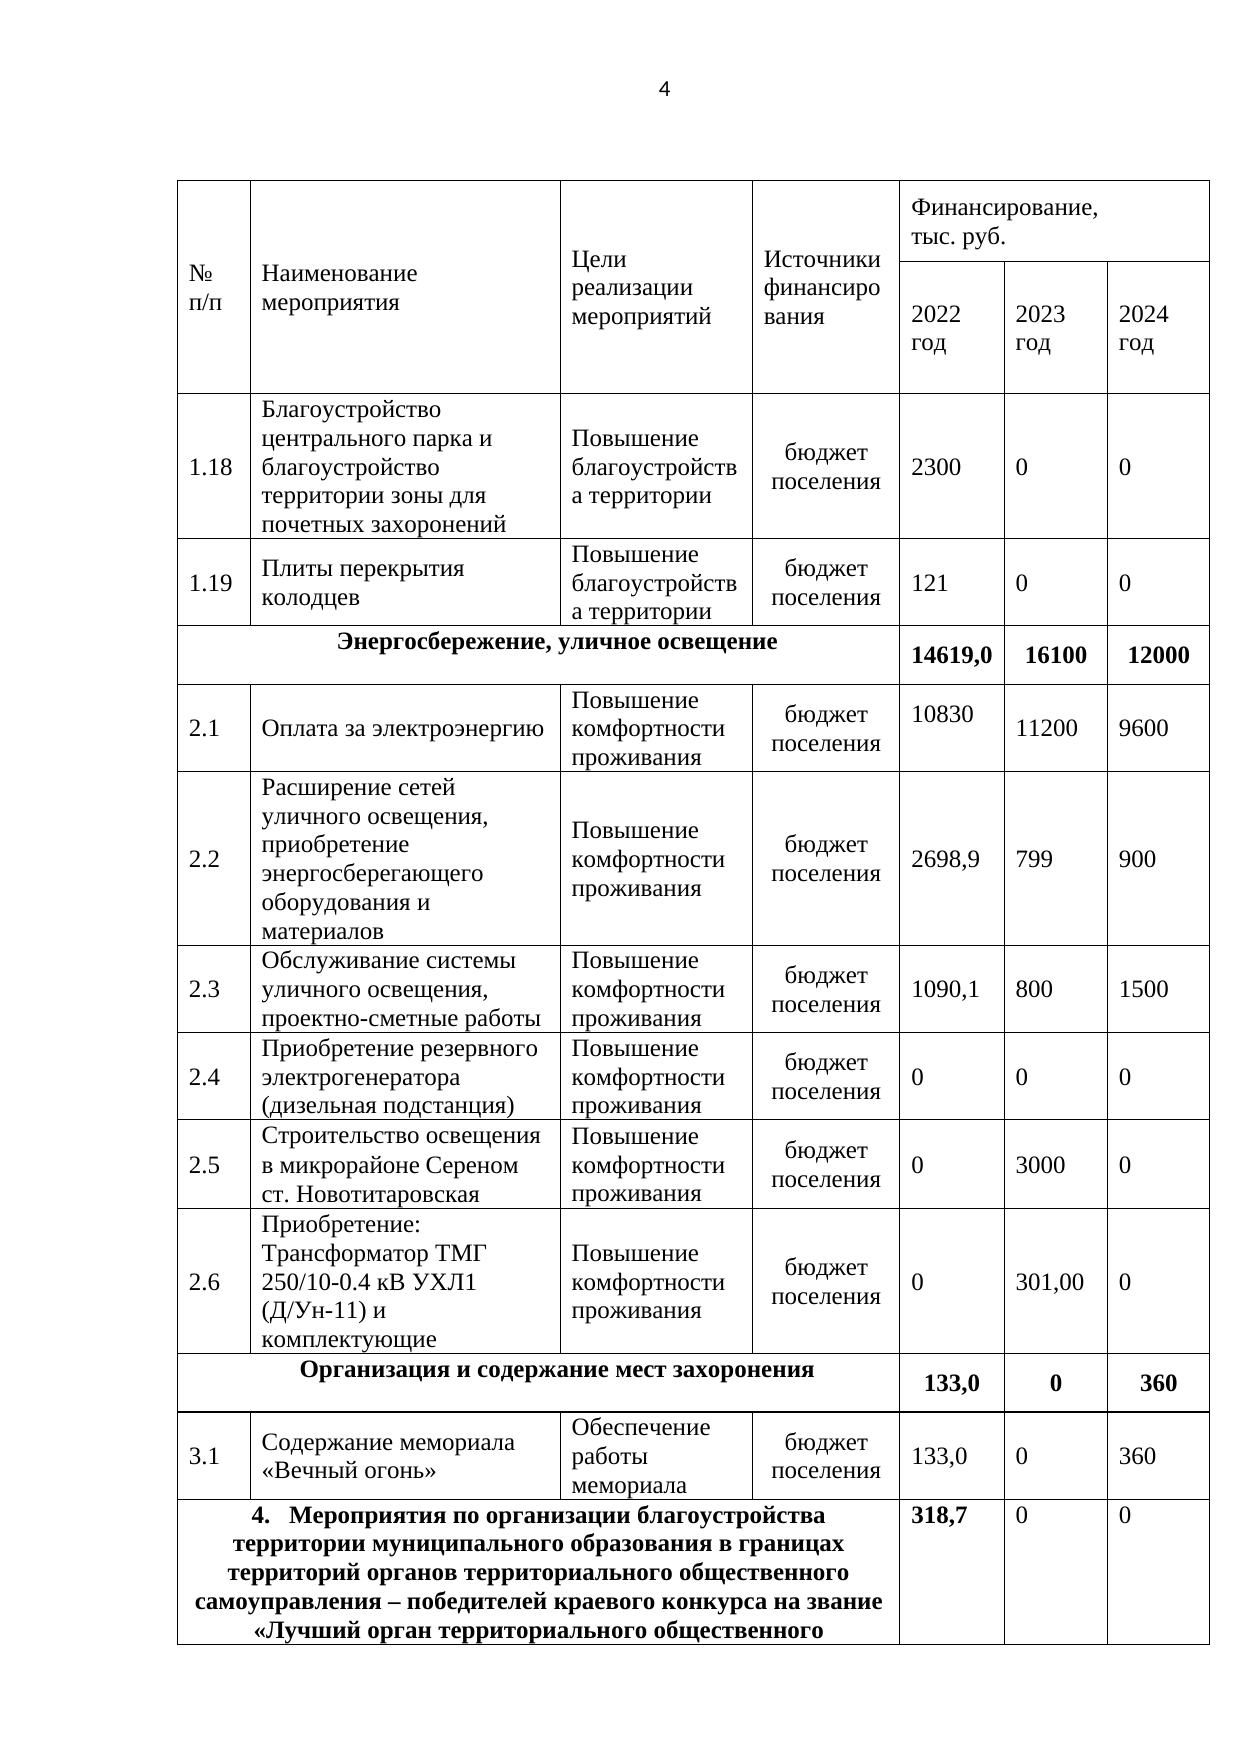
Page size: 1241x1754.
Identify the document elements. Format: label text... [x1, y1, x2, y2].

table_cell Расширение сетей уличного освещения, приобретение энергосберегающего оборудования и материалов [251, 772, 560, 944]
table_cell 0 [900, 1033, 1004, 1119]
table_cell Приобретение резервного электрогенератора (дизельная подстанция) [251, 1033, 560, 1119]
table_cell Организация и содержание мест захоронения [178, 1354, 899, 1411]
table_cell Повышение комфортности проживания [561, 1120, 752, 1208]
table_cell бюджет поселения [753, 1120, 899, 1208]
table_cell Повышение комфортности проживания [561, 772, 752, 944]
table_cell бюджет поселения [753, 539, 899, 625]
table_cell Строительство освещения в микрорайоне Сереном ст. Новотитаровская [251, 1120, 560, 1208]
table_cell Повышение комфортности проживания [561, 1033, 752, 1119]
table_cell бюджет поселения [753, 394, 899, 538]
table_cell 2.1 [178, 685, 250, 771]
table_cell Повышение комфортности проживания [561, 1209, 752, 1353]
table_cell 1.18 [178, 394, 250, 538]
table_cell Повышение комфортности проживания [561, 685, 752, 771]
table_cell бюджет поселения [753, 946, 899, 1032]
table_cell 3000 [1005, 1120, 1107, 1208]
table_cell 0 [1108, 1033, 1209, 1119]
table_cell Повышение благоустройства территории [561, 539, 752, 625]
table_cell 12000 [1108, 626, 1209, 684]
table_cell 0 [1005, 1413, 1107, 1499]
table_cell 11200 [1005, 685, 1107, 771]
table_cell 16100 [1005, 626, 1107, 684]
table_cell 0 [1108, 539, 1209, 625]
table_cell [178, 1500, 899, 1643]
table_cell 121 [900, 539, 1004, 625]
table_cell 1.19 [178, 539, 250, 625]
table_cell Повышение комфортности проживания [561, 946, 752, 1032]
table_cell 0 [1005, 1033, 1107, 1119]
table_header Наименование мероприятия [251, 181, 560, 393]
table_cell Приобретение: Трансформатор ТМГ 250/10-0.4 кВ УХЛ1 (Д/Ун-11) и комплектующие [251, 1209, 560, 1353]
table_cell 2698,9 [900, 772, 1004, 944]
table_cell 360 [1108, 1413, 1209, 1499]
table_cell 0 [1108, 1120, 1209, 1208]
table_cell Оплата за электроэнергию [251, 685, 560, 771]
table_header Цели реализации мероприятий [561, 181, 752, 393]
table_cell бюджет поселения [753, 1413, 899, 1499]
table_cell 0 [1108, 1500, 1209, 1643]
table_cell 133,0 [900, 1413, 1004, 1499]
table_cell Содержание мемориала «Вечный огонь» [251, 1413, 560, 1499]
table_cell Обслуживание системы уличного освещения, проектно-сметные работы [251, 946, 560, 1032]
table_cell 2024 год [1108, 262, 1209, 393]
table_cell 301,00 [1005, 1209, 1107, 1353]
table_cell бюджет поселения [753, 772, 899, 944]
table_cell 2022 год [900, 262, 1004, 393]
table_cell бюджет поселения [753, 1209, 899, 1353]
table_header Финансирование, тыс. руб. [900, 181, 1209, 261]
table_cell 2.2 [178, 772, 250, 944]
table_cell 0 [1108, 394, 1209, 538]
table_cell 3.1 [178, 1413, 250, 1499]
table_cell Повышение благоустройства территории [561, 394, 752, 538]
table_cell 0 [1005, 1500, 1107, 1643]
table_cell 2.4 [178, 1033, 250, 1119]
table_cell 318,7 [900, 1500, 1004, 1643]
table_cell 0 [1005, 394, 1107, 538]
table_cell 2.6 [178, 1209, 250, 1353]
table_cell 1090,1 [900, 946, 1004, 1032]
table_cell 2023 год [1005, 262, 1107, 393]
table_cell 9600 [1108, 685, 1209, 771]
table_cell 2.5 [178, 1120, 250, 1208]
table_cell 799 [1005, 772, 1107, 944]
table_cell 14619,0 [900, 626, 1004, 684]
table_cell 0 [1108, 1209, 1209, 1353]
table_cell бюджет поселения [753, 1033, 899, 1119]
table_cell 0 [900, 1120, 1004, 1208]
table_cell 0 [1005, 539, 1107, 625]
table_cell 900 [1108, 772, 1209, 944]
table_cell 2300 [900, 394, 1004, 538]
table_cell Обеспечение работы мемориала [561, 1413, 752, 1499]
table_header Источники финансирования [753, 181, 899, 393]
table_cell 133,0 [900, 1354, 1004, 1411]
table_cell 0 [900, 1209, 1004, 1353]
table_cell 1500 [1108, 946, 1209, 1032]
table_cell 2.3 [178, 946, 250, 1032]
table_cell 800 [1005, 946, 1107, 1032]
table_cell Благоустройство центрального парка и благоустройство территории зоны для почетных захоронений [251, 394, 560, 538]
table_cell бюджет поселения [753, 685, 899, 771]
table_cell Плиты перекрытия колодцев [251, 539, 560, 625]
table_cell 360 [1108, 1354, 1209, 1411]
table_cell Энергосбережение, уличное освещение [178, 626, 899, 684]
table_cell 0 [1005, 1354, 1107, 1411]
table_header № п/п [178, 181, 250, 393]
table_cell 10830 [900, 685, 1004, 771]
